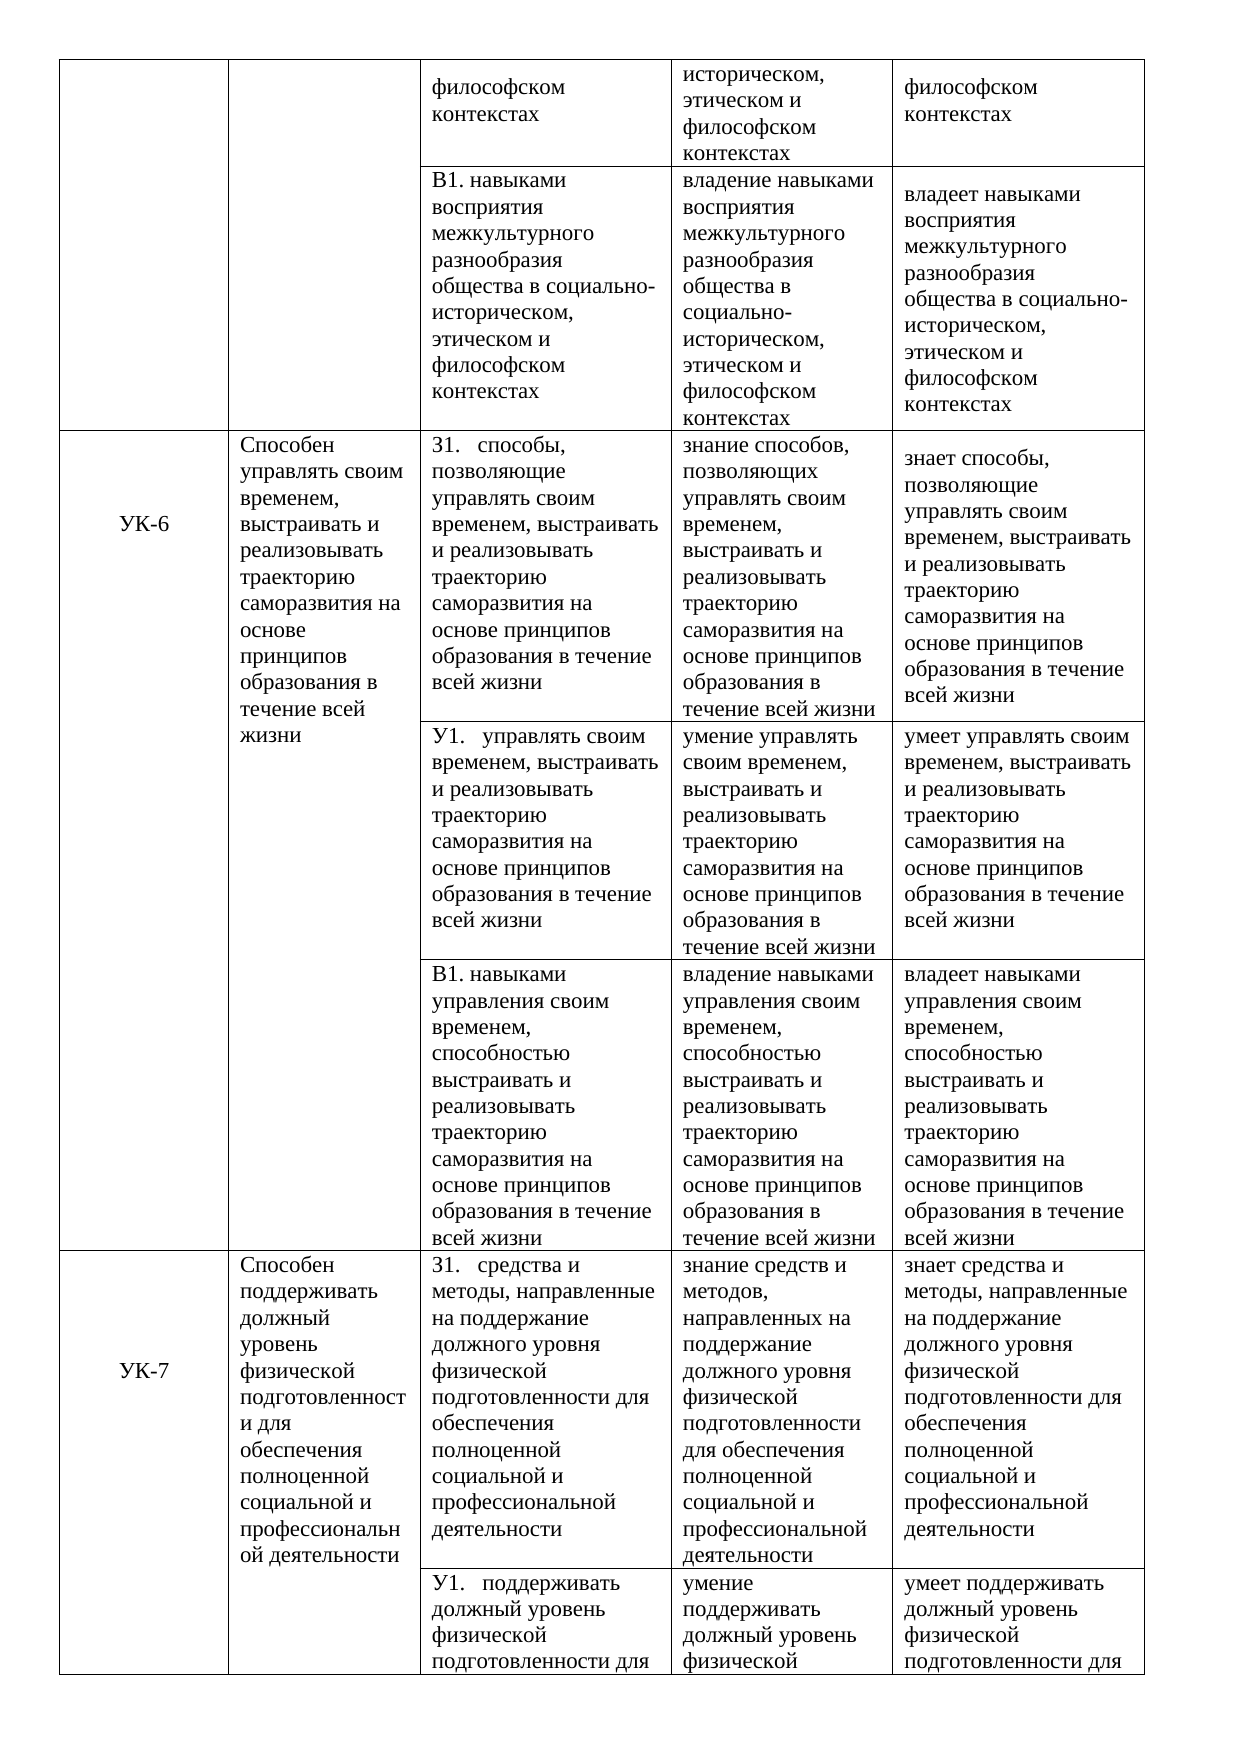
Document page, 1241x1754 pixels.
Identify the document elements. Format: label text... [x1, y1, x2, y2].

table_cell В1. навыками управления своим временем, способностью выстраивать и реализовывать траекторию саморазвития на основе принципов образования в течение всей жизни [421, 960, 671, 1250]
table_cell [421, 60, 671, 166]
table_cell знает способы, позволяющие управлять своим временем, выстраивать и реализовывать траекторию саморазвития на основе принципов образования в течение всей жизни [893, 431, 1144, 721]
table_cell УК-7 [60, 1251, 228, 1674]
table_cell знание средств и методов, направленных на поддержание должного уровня физической подготовленности для обеспечения полноценной социальной и профессиональной деятельности [672, 1251, 892, 1567]
table_cell умение управлять своим временем, выстраивать и реализовывать траекторию саморазвития на основе принципов образования в течение всей жизни [672, 722, 892, 959]
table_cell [672, 1569, 892, 1674]
table_cell владение навыками управления своим временем, способностью выстраивать и реализовывать траекторию саморазвития на основе принципов образования в течение всей жизни [672, 960, 892, 1250]
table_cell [672, 60, 892, 166]
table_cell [893, 1569, 1144, 1674]
table_cell знает средства и методы, направленные на поддержание должного уровня физической подготовленности для обеспечения полноценной социальной и профессиональной деятельности [893, 1251, 1144, 1567]
table_cell знание способов, позволяющих управлять своим временем, выстраивать и реализовывать траекторию саморазвития на основе принципов образования в течение всей жизни [672, 431, 892, 721]
table_cell УК-6 [60, 431, 228, 1250]
table_cell Способен управлять своим временем, выстраивать и реализовывать траекторию саморазвития на основе принципов образования в течение всей жизни [229, 431, 420, 1250]
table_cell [893, 60, 1144, 166]
table_cell умеет управлять своим временем, выстраивать и реализовывать траекторию саморазвития на основе принципов образования в течение всей жизни [893, 722, 1144, 959]
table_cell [421, 1569, 671, 1674]
table_cell З1. средства и методы, направленные на поддержание должного уровня физической подготовленности для обеспечения полноценной социальной и профессиональной деятельности [421, 1251, 671, 1567]
table_cell В1. навыками восприятия межкультурного разнообразия общества в социально-историческом, этическом и философском контекстах [421, 167, 671, 430]
table_cell владение навыками восприятия межкультурного разнообразия общества в социально-историческом, этическом и философском контекстах [672, 167, 892, 430]
table_cell владеет навыками восприятия межкультурного разнообразия общества в социально-историческом, этическом и философском контекстах [893, 167, 1144, 430]
table_cell Способен поддерживать должный уровень физической подготовленности для обеспечения полноценной социальной и профессиональной деятельности [229, 1251, 420, 1674]
table_cell У1. управлять своим временем, выстраивать и реализовывать траекторию саморазвития на основе принципов образования в течение всей жизни [421, 722, 671, 959]
table_cell владеет навыками управления своим временем, способностью выстраивать и реализовывать траекторию саморазвития на основе принципов образования в течение всей жизни [893, 960, 1144, 1250]
table_cell З1. способы, позволяющие управлять своим временем, выстраивать и реализовывать траекторию саморазвития на основе принципов образования в течение всей жизни [421, 431, 671, 721]
